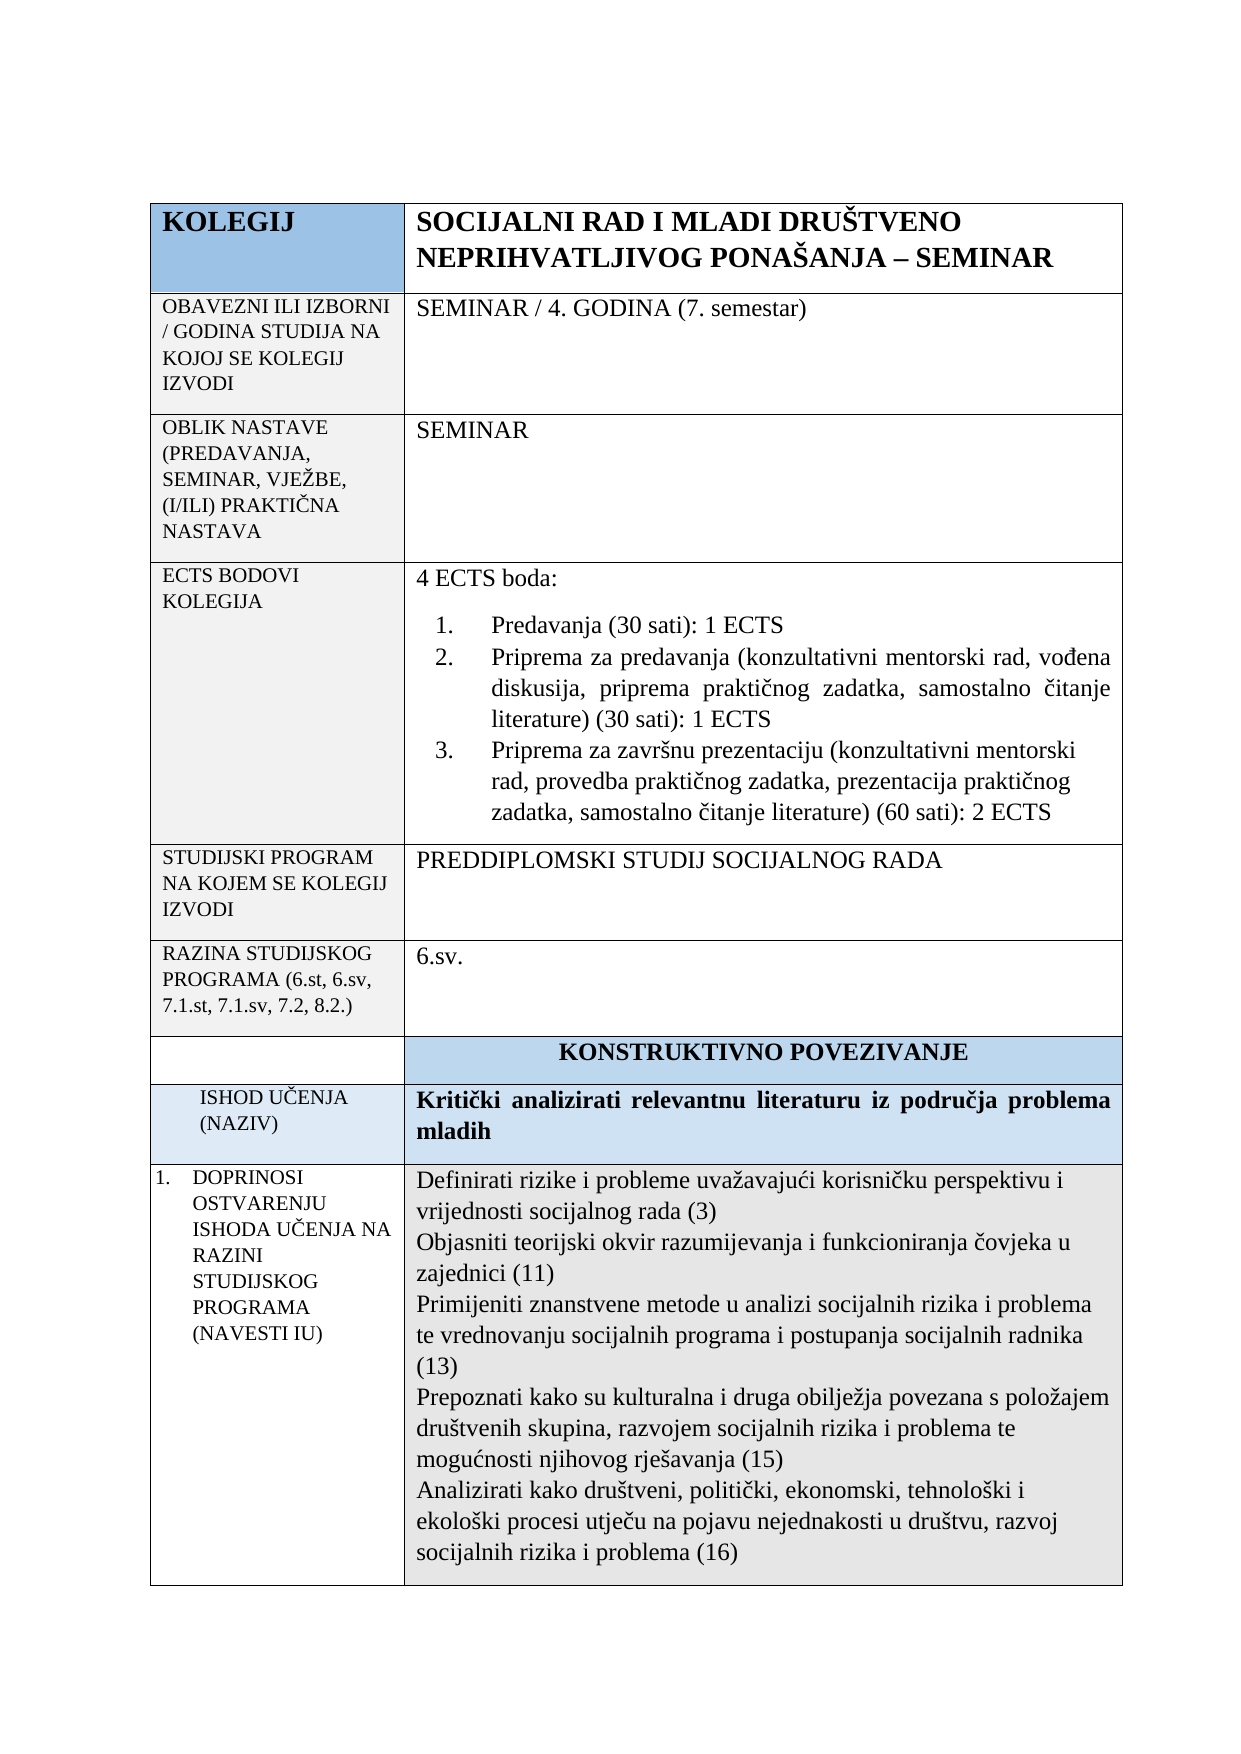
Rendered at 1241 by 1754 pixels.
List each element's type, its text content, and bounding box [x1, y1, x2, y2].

table_cell Definirati rizike i probleme uvažavajući korisničku perspektivu i vrijednosti socijalnog rada (3) Objasniti teorijski okvir razumijevanja i funkcioniranja čovjeka u zajednici (11) Primijeniti znanstvene metode u analizi socijalnih rizika i problema te vrednovanju socijalnih programa i postupanja socijalnih radnika (13) Prepoznati kako su kulturalna i druga obilježja povezana s položajem društvenih skupina, razvojem socijalnih rizika i problema te mogućnosti njihovog rješavanja (15) Analizirati kako društveni, politički, ekonomski, tehnološki i ekološki procesi utječu na pojavu nejednakosti u društvu, razvoj socijalnih rizika i problema (16) [405, 1165, 1122, 1585]
table_cell ECTS BODOVI KOLEGIJA [151, 563, 404, 844]
table_cell OBLIK NASTAVE (PREDAVANJA, SEMINAR, VJEŽBE, (I/ILI) PRAKTIČNA NASTAVA [151, 415, 404, 562]
table_cell 4 ECTS boda: Predavanja (30 sati): 1 ECTS Priprema za predavanja (konzultativni mentorski rad, vođena diskusija, priprema praktičnog zadatka, samostalno čitanje literature) (30 sati): 1 ECTS Priprema za završnu prezentaciju (konzultativni mentorski rad, provedba praktičnog zadatka, prezentacija praktičnog zadatka, samostalno čitanje literature) (60 sati): 2 ECTS [405, 563, 1122, 844]
table_cell ISHOD UČENJA (NAZIV) [151, 1085, 404, 1164]
table_cell KONSTRUKTIVNO POVEZIVANJE [405, 1037, 1122, 1084]
table_cell STUDIJSKI PROGRAM NA KOJEM SE KOLEGIJ IZVODI [151, 845, 404, 940]
table_cell OBAVEZNI ILI IZBORNI / GODINA STUDIJA NA KOJOJ SE KOLEGIJ IZVODI [151, 294, 404, 414]
table_cell [151, 1037, 404, 1084]
table_cell PREDDIPLOMSKI STUDIJ SOCIJALNOG RADA [405, 845, 1122, 940]
table_cell SEMINAR [405, 415, 1122, 562]
table_cell Kritički analizirati relevantnu literaturu iz područja problema mladih [405, 1085, 1122, 1164]
table_cell RAZINA STUDIJSKOG PROGRAMA (6.st, 6.sv, 7.1.st, 7.1.sv, 7.2, 8.2.) [151, 941, 404, 1036]
table_cell 6.sv. [405, 941, 1122, 1036]
table_cell DOPRINOSI OSTVARENJU ISHODA UČENJA NA RAZINI STUDIJSKOG PROGRAMA (NAVESTI IU) [151, 1165, 404, 1585]
table_header SOCIJALNI RAD I MLADI DRUŠTVENO NEPRIHVATLJIVOG PONAŠANJA – SEMINAR [405, 204, 1122, 292]
table_cell SEMINAR / 4. GODINA (7. semestar) [405, 294, 1122, 414]
table_header KOLEGIJ [151, 204, 404, 292]
